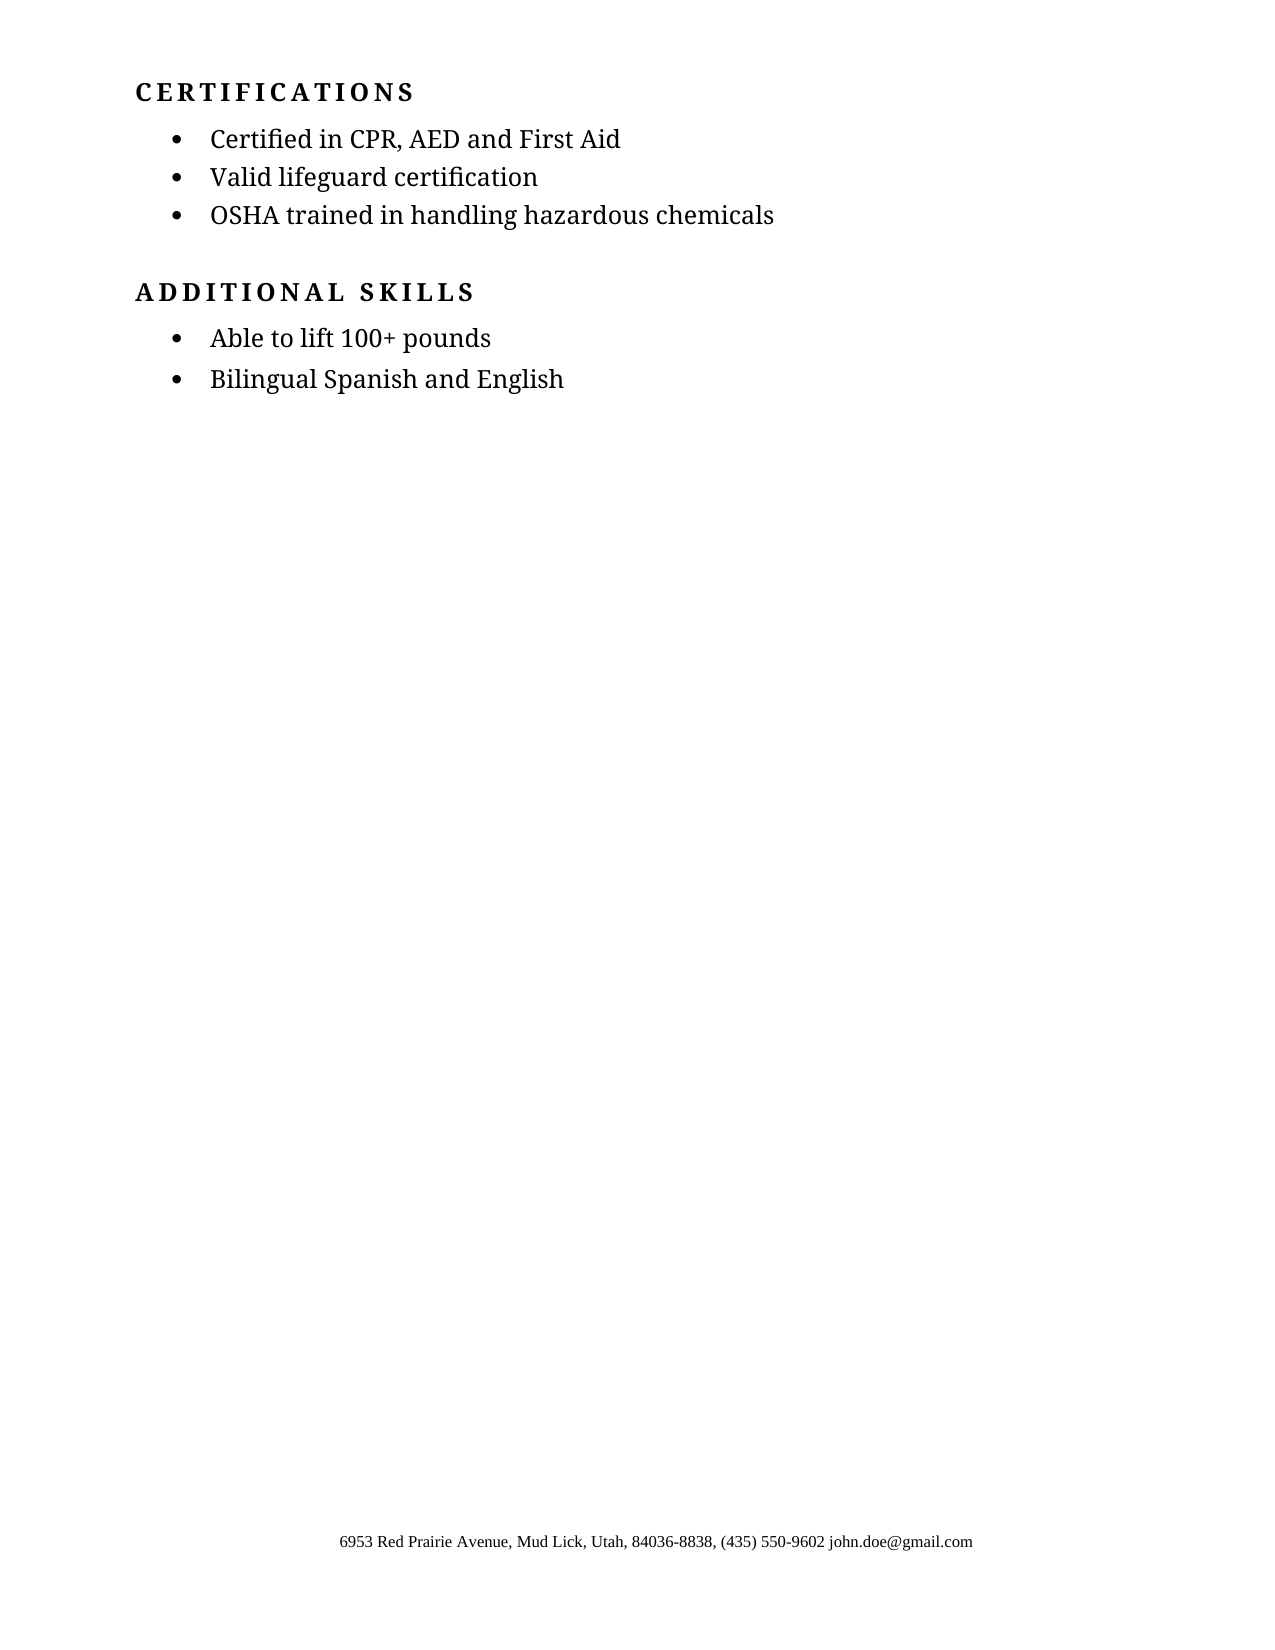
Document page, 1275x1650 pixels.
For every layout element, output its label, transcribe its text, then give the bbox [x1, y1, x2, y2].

subtitle Additional Skills [135, 274, 1140, 308]
list Able to lift 100+ pounds [172, 321, 1140, 355]
subtitle CERTIFICATIONS [135, 75, 1140, 109]
list Bilingual Spanish and English [172, 361, 1140, 395]
list OSHA trained in handling hazardous chemicals [172, 198, 1140, 232]
list Certified in CPR, AED and First Aid [172, 122, 1140, 156]
list Valid lifeguard certification [172, 160, 1140, 194]
